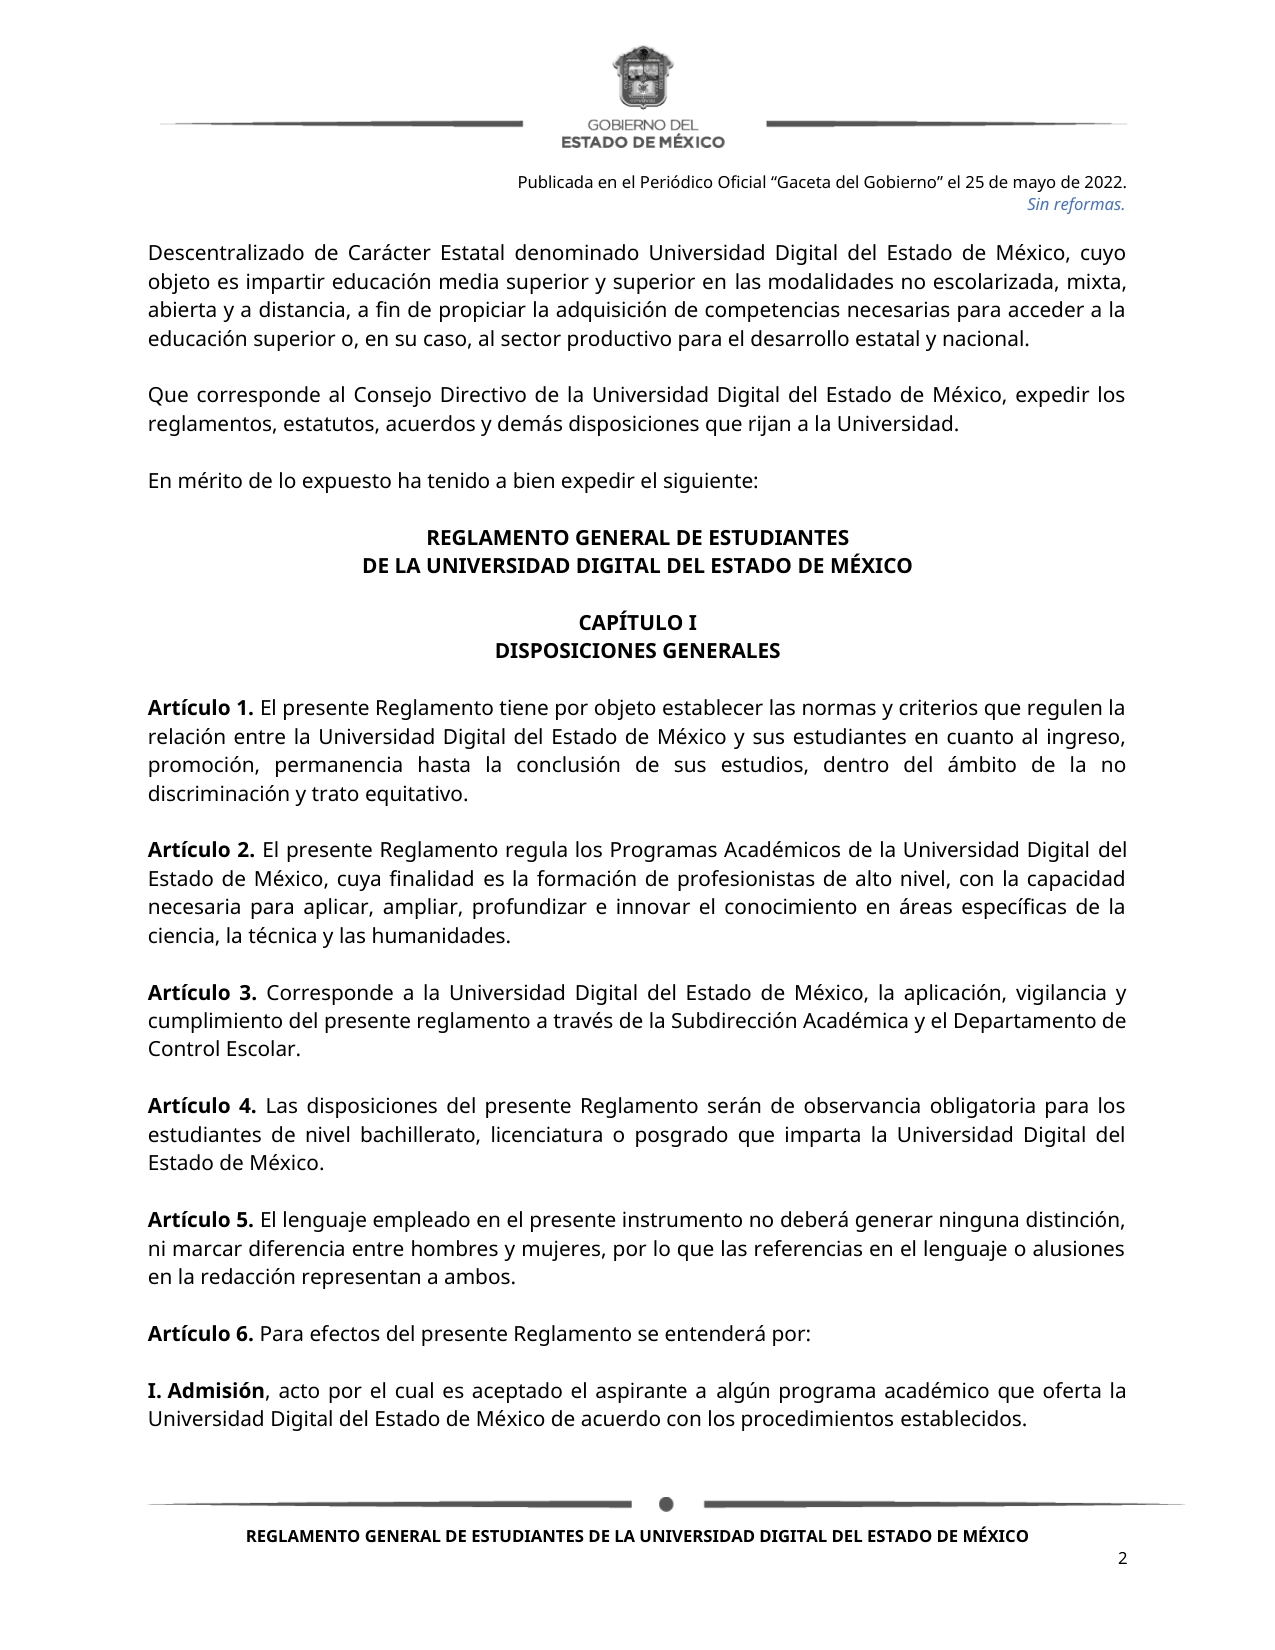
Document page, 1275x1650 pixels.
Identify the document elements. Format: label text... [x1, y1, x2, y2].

text DE LA UNIVERSIDAD DIGITAL DEL ESTADO DE MÉXICO [148, 551, 1127, 579]
subtitle CAPÍTULO I [148, 608, 1127, 636]
text Artículo 1. El presente Reglamento tiene por objeto establecer las normas y criterios que regulen la relación entre la Universidad Digital del Estado de México y sus estudiantes en cuanto al ingreso, promoción, permanencia hasta la conclusión de sus estudios, dentro del ámbito de la no discriminación y trato equitativo. [148, 693, 1127, 807]
subtitle DISPOSICIONES GENERALES [148, 636, 1127, 665]
picture [159, 44, 1128, 148]
picture [147, 1497, 1186, 1512]
text Artículo 4. Las disposiciones del presente Reglamento serán de observancia obligatoria para los estudiantes de nivel bachillerato, licenciatura o posgrado que imparta la Universidad Digital del Estado de México. [148, 1091, 1127, 1177]
subtitle REGLAMENTO GENERAL DE ESTUDIANTES [148, 523, 1127, 551]
text En mérito de lo expuesto ha tenido a bien expedir el siguiente: [148, 466, 1127, 494]
text Artículo 6. Para efectos del presente Reglamento se entenderá por: [148, 1319, 1127, 1347]
text Artículo 5. El lenguaje empleado en el presente instrumento no deberá generar ninguna distinción, ni marcar diferencia entre hombres y mujeres, por lo que las referencias en el lenguaje o alusiones en la redacción representan a ambos. [148, 1205, 1127, 1291]
text Artículo 2. El presente Reglamento regula los Programas Académicos de la Universidad Digital del Estado de México, cuya finalidad es la formación de profesionistas de alto nivel, con la capacidad necesaria para aplicar, ampliar, profundizar e innovar el conocimiento en áreas específicas de la ciencia, la técnica y las humanidades. [148, 836, 1127, 949]
text Que corresponde al Consejo Directivo de la Universidad Digital del Estado de México, expedir los reglamentos, estatutos, acuerdos y demás disposiciones que rijan a la Universidad. [148, 381, 1127, 437]
list Admisión, acto por el cual es aceptado el aspirante a algún programa académico que oferta la Universidad Digital del Estado de México de acuerdo con los procedimientos establecidos. [148, 1376, 1127, 1433]
text Artículo 3. Corresponde a la Universidad Digital del Estado de México, la aplicación, vigilancia y cumplimiento del presente reglamento a través de la Subdirección Académica y el Departamento de Control Escolar. [148, 978, 1127, 1063]
